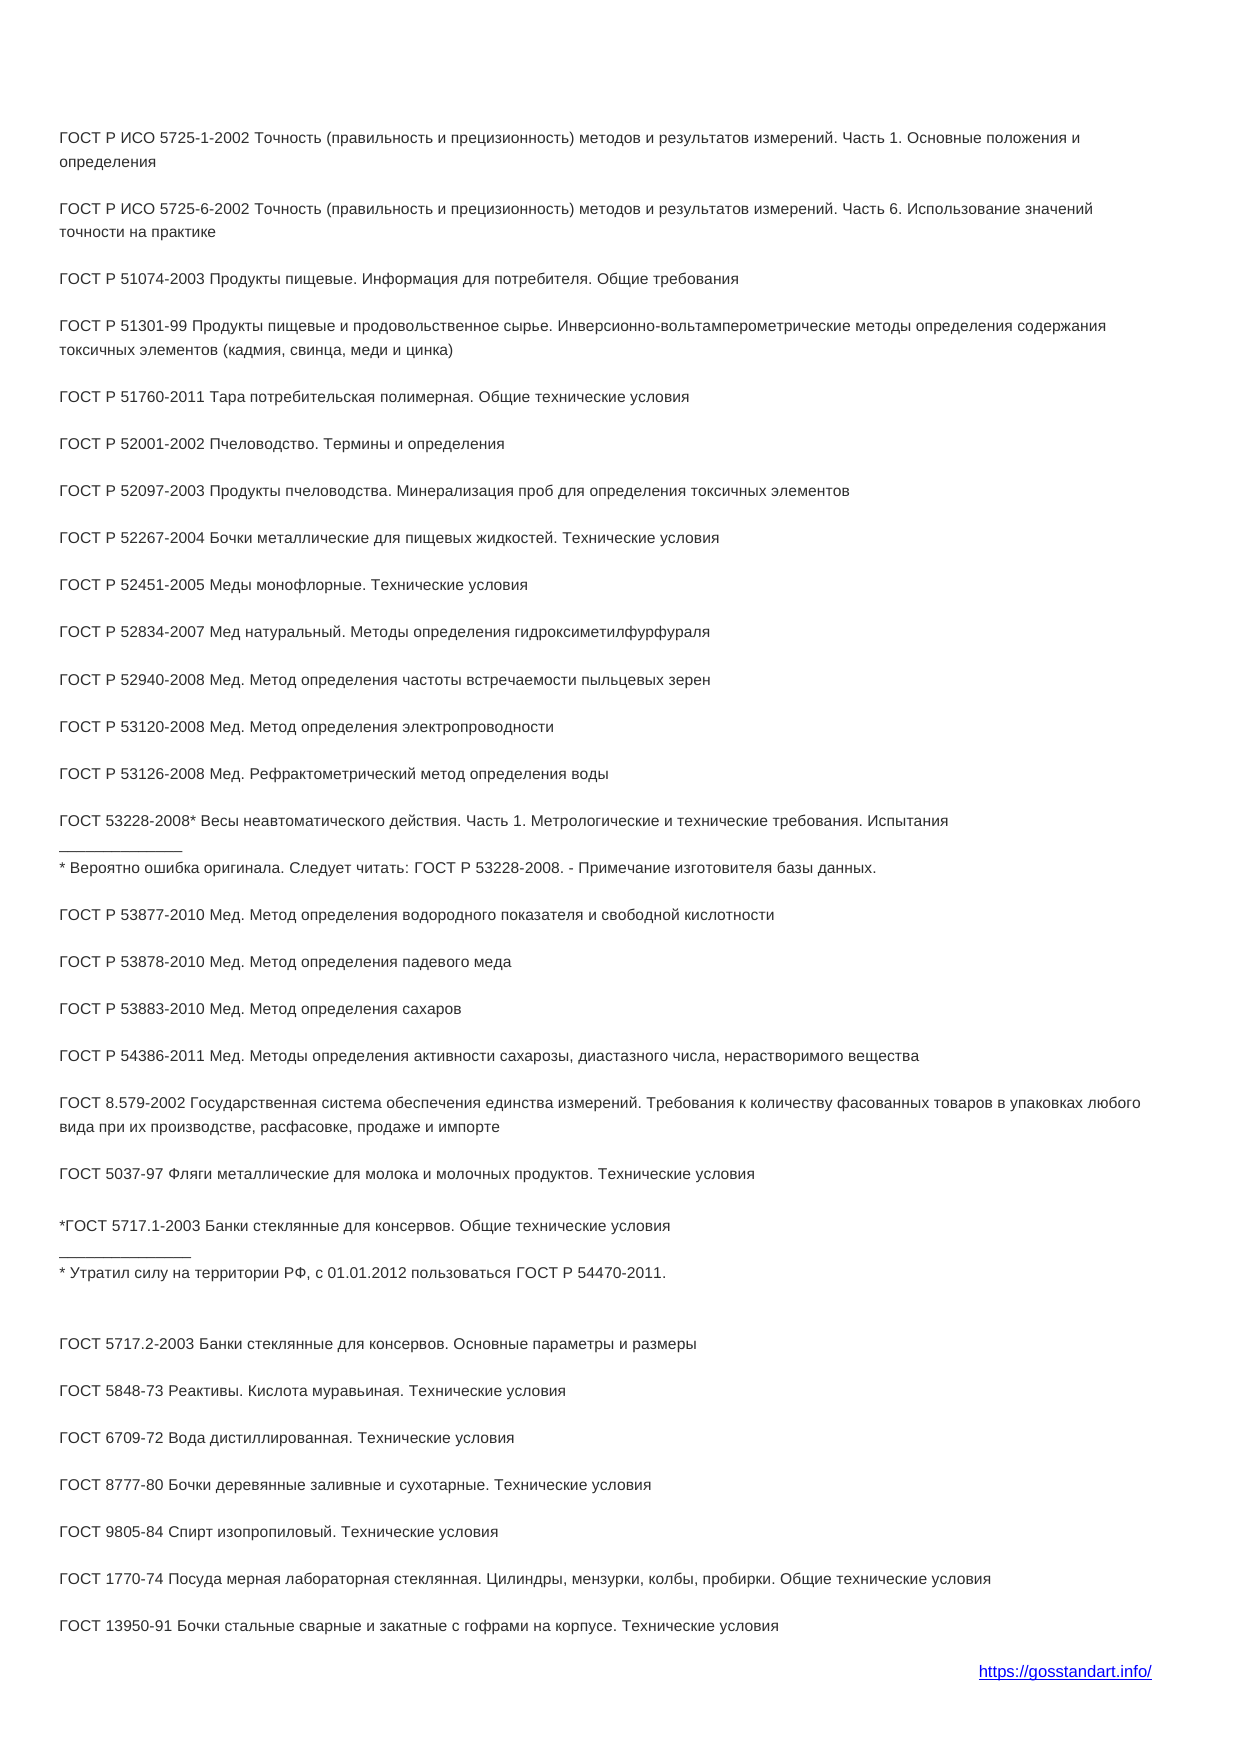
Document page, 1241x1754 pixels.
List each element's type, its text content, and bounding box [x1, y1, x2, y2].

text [59, 1211, 1152, 1635]
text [59, 100, 1152, 877]
text ГОСТ Р 53877-2010 Мед. Метод определения водородного показателя и свободной кислотности ГОСТ Р 53878-2010 Мед. Метод определения падевого меда ГОСТ Р 53883-2010 Мед. Метод определения сахаров ГОСТ Р 54386-2011 Мед. Методы определения активности сахарозы, диастазного числа, нерастворимого вещества ГОСТ 8.579-2002 Государственная система обеспечения единства измерений. Требования к количеству фасованных товаров в упаковках любого вида при их производстве, расфасовке, продаже и импорте ГОСТ 5037-97 Фляги металлические для молока и молочных продуктов. Технические условия [59, 877, 1152, 1211]
